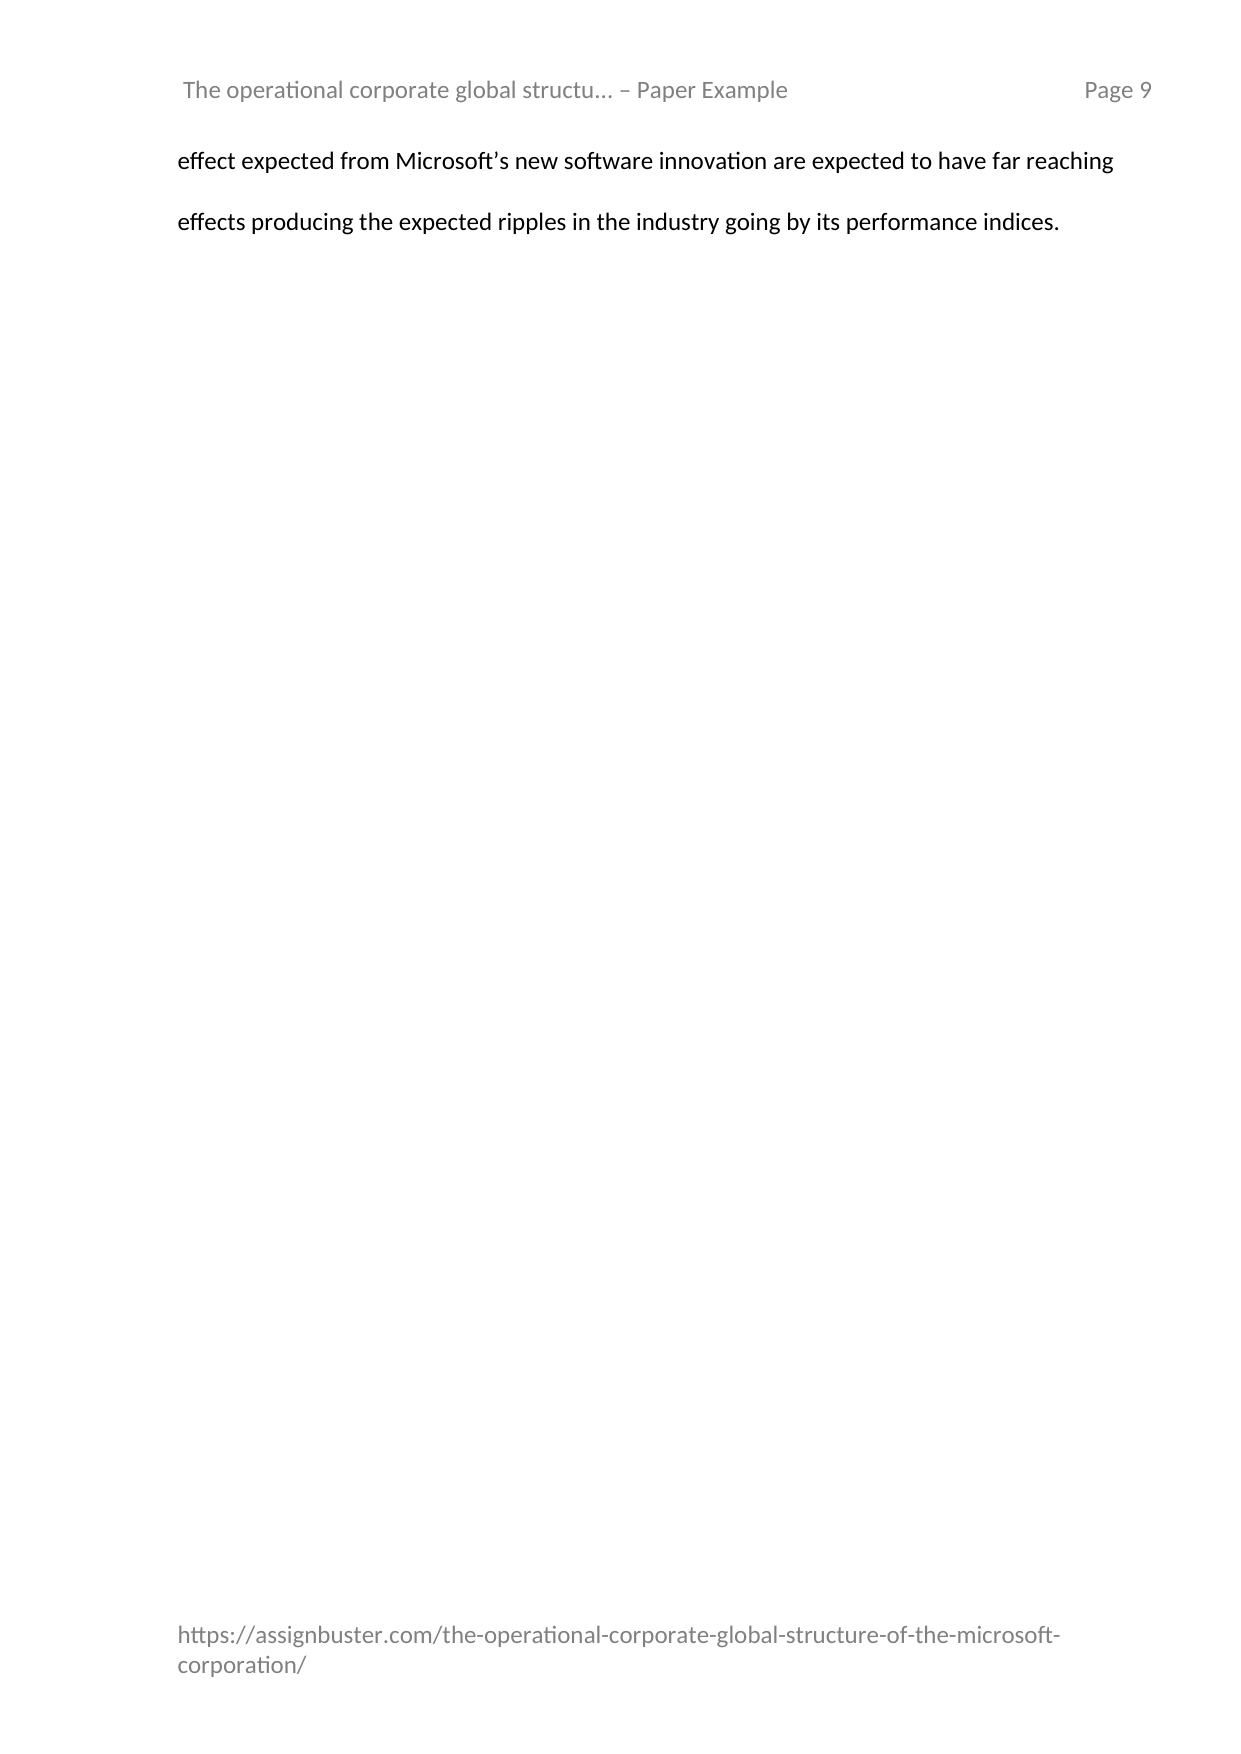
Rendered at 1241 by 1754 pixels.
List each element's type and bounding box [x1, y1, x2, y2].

text [177, 145, 1152, 237]
